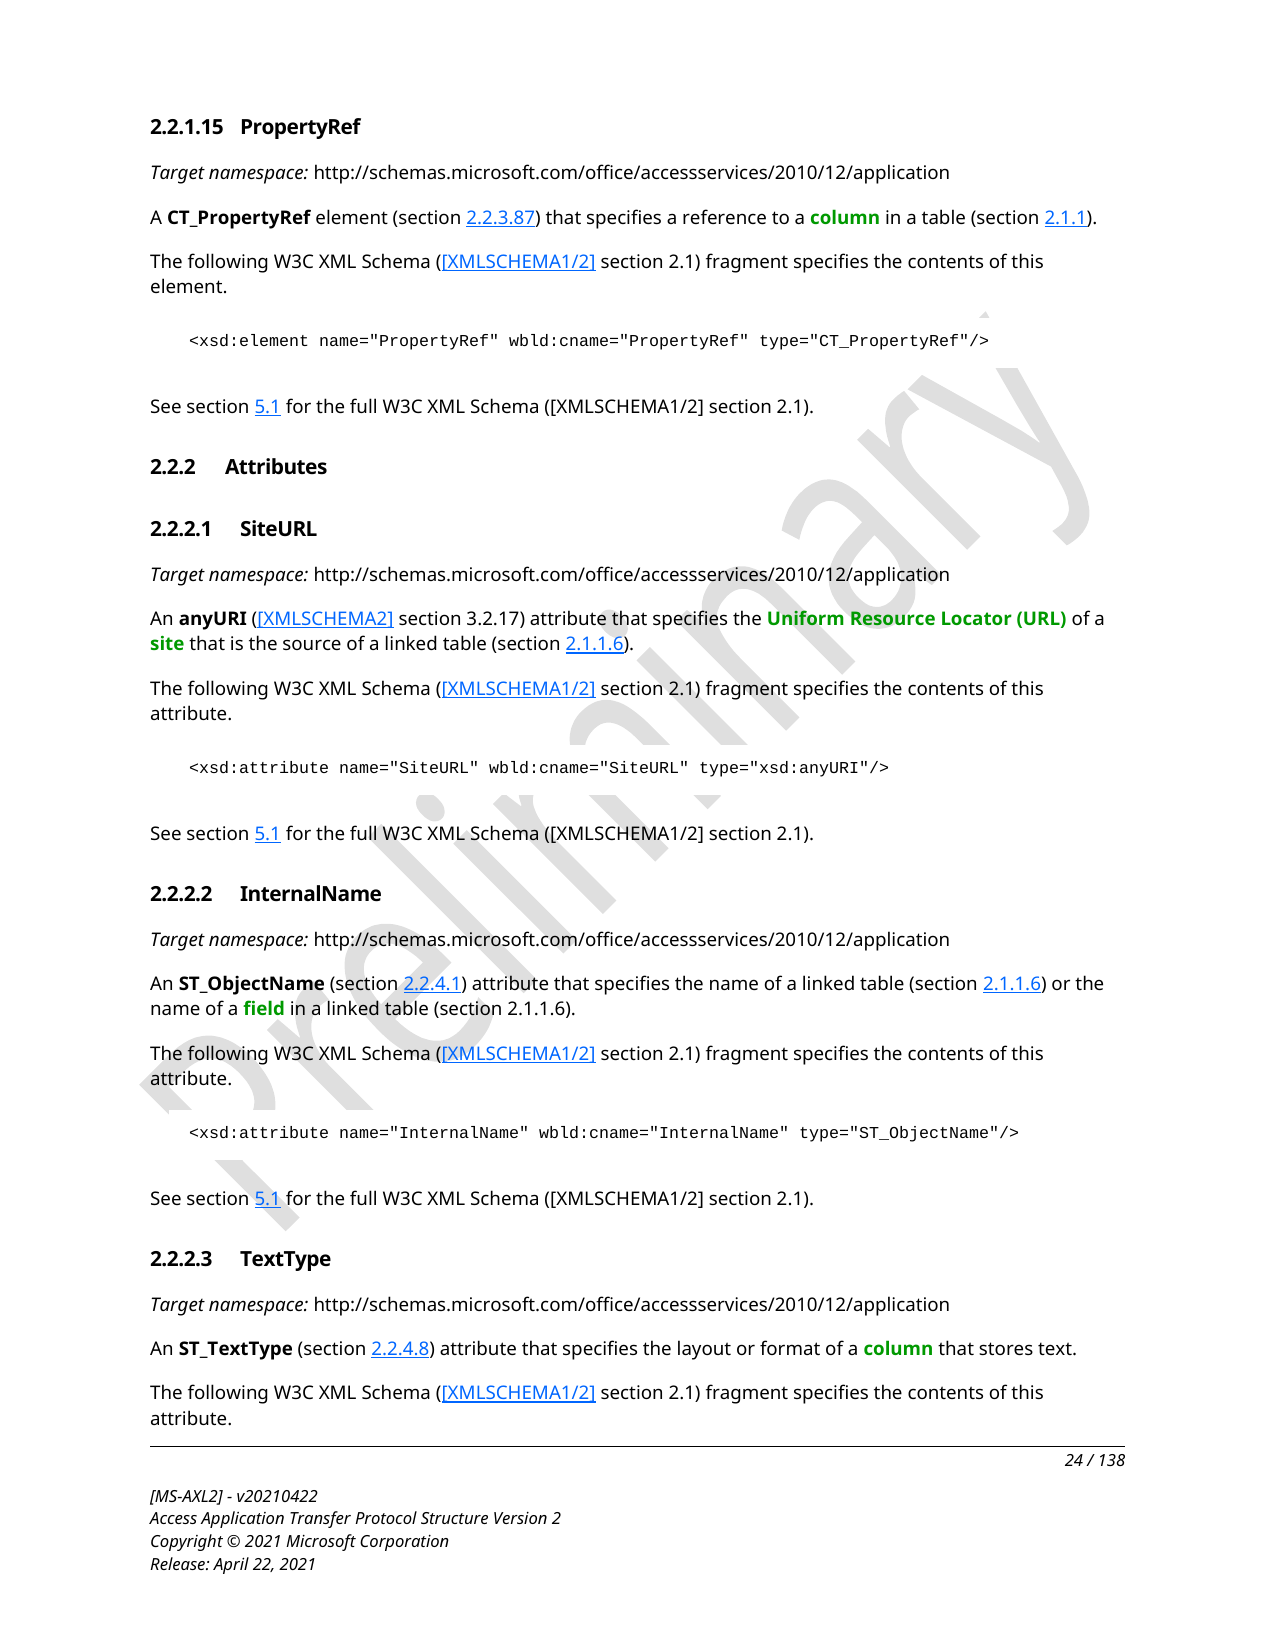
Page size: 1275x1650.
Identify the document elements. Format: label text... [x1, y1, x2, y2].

text The following W3C XML Schema ([XMLSCHEMA1/2] section 2.1) fragment specifies the contents of this attribute. [150, 1040, 1125, 1091]
text An ST_ObjectName (section 2.2.4.1) attribute that specifies the name of a linked table (section 2.1.1.6) or the name of a field in a linked table (section 2.1.1.6). [150, 970, 1125, 1021]
text Target namespace: http://schemas.microsoft.com/office/accessservices/2010/12/application [150, 1291, 1125, 1316]
text <xsd:attribute name="SiteURL" wbld:cname="SiteURL" type="xsd:anyURI"/> [175, 751, 1137, 789]
text An anyURI ([XMLSCHEMA2] section 3.2.17) attribute that specifies the Uniform Resource Locator (URL) of a site that is the source of a linked table (section 2.1.1.6). [150, 605, 1125, 656]
text The following W3C XML Schema ([XMLSCHEMA1/2] section 2.1) fragment specifies the contents of this element. [150, 248, 1125, 299]
text Target namespace: http://schemas.microsoft.com/office/accessservices/2010/12/application [150, 561, 1125, 586]
subtitle SiteURL [150, 514, 1125, 542]
text An ST_TextType (section 2.2.4.8) attribute that specifies the layout or format of a column that stores text. [150, 1335, 1125, 1361]
subtitle TextType [150, 1244, 1125, 1272]
text A CT_PropertyRef element (section 2.2.3.87) that specifies a reference to a column in a table (section 2.1.1). [150, 204, 1125, 229]
text Target namespace: http://schemas.microsoft.com/office/accessservices/2010/12/application [150, 926, 1125, 951]
text Target namespace: http://schemas.microsoft.com/office/accessservices/2010/12/application [150, 160, 1125, 185]
text <xsd:attribute name="InternalName" wbld:cname="InternalName" type="ST_ObjectName"/> [175, 1116, 1137, 1154]
subtitle PropertyRef [150, 112, 1125, 141]
subtitle InternalName [150, 879, 1125, 907]
text The following W3C XML Schema ([XMLSCHEMA1/2] section 2.1) fragment specifies the contents of this attribute. [150, 1379, 1125, 1431]
subtitle Attributes [150, 452, 1125, 480]
text The following W3C XML Schema ([XMLSCHEMA1/2] section 2.1) fragment specifies the contents of this attribute. [150, 675, 1125, 726]
text See section 5.1 for the full W3C XML Schema ([XMLSCHEMA1/2] section 2.1). [150, 820, 1125, 845]
text See section 5.1 for the full W3C XML Schema ([XMLSCHEMA1/2] section 2.1). [150, 1185, 1125, 1210]
text See section 5.1 for the full W3C XML Schema ([XMLSCHEMA1/2] section 2.1). [150, 393, 1125, 419]
text <xsd:element name="PropertyRef" wbld:cname="PropertyRef" type="CT_PropertyRef"/> [175, 324, 1137, 362]
